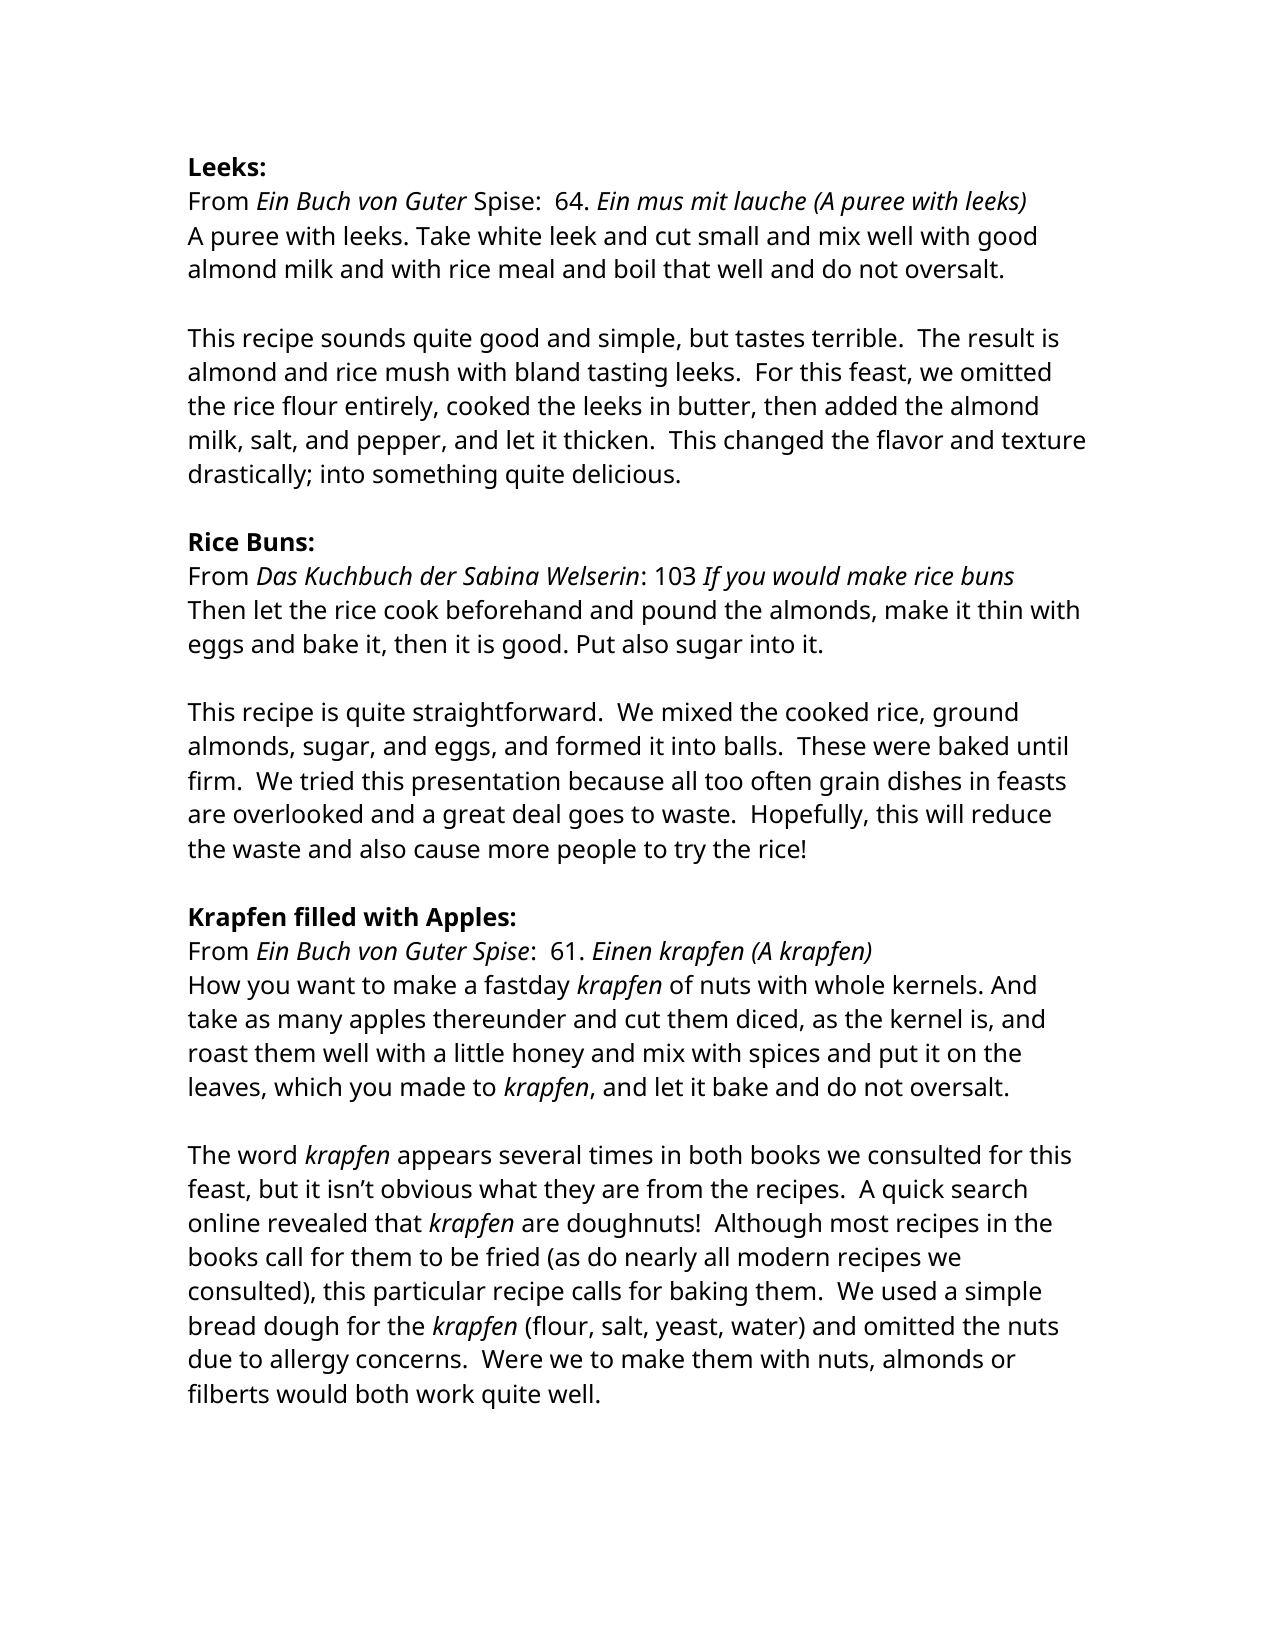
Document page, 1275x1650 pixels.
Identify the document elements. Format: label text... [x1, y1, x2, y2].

text From Ein Buch von Guter Spise: 64. Ein mus mit lauche (A puree with leeks) [187, 184, 1087, 218]
text This recipe is quite straightforward. We mixed the cooked rice, ground almonds, sugar, and eggs, and formed it into balls. These were baked until firm. We tried this presentation because all too often grain dishes in feasts are overlooked and a great deal goes to waste. Hopefully, this will reduce the waste and also cause more people to try the rice! [187, 695, 1087, 865]
text Leeks: [187, 150, 1087, 184]
text Krapfen filled with Apples: [187, 899, 1087, 933]
text From Ein Buch von Guter Spise: 61. Einen krapfen (A krapfen) [187, 933, 1087, 967]
text Then let the rice cook beforehand and pound the almonds, make it thin with eggs and bake it, then it is good. Put also sugar into it. [187, 593, 1087, 661]
text A puree with leeks. Take white leek and cut small and mix well with good almond milk and with rice meal and boil that well and do not oversalt. [187, 218, 1087, 286]
text This recipe sounds quite good and simple, but tastes terrible. The result is almond and rice mush with bland tasting leeks. For this feast, we omitted the rice flour entirely, cooked the leeks in butter, then added the almond milk, salt, and pepper, and let it thicken. This changed the flavor and texture drastically; into something quite delicious. [187, 320, 1087, 491]
text The word krapfen appears several times in both books we consulted for this feast, but it isn’t obvious what they are from the recipes. A quick search online revealed that krapfen are doughnuts! Although most recipes in the books call for them to be fried (as do nearly all modern recipes we consulted), this particular recipe calls for baking them. We used a simple bread dough for the krapfen (flour, salt, yeast, water) and omitted the nuts due to allergy concerns. Were we to make them with nuts, almonds or filberts would both work quite well. [187, 1138, 1087, 1410]
text How you want to make a fastday krapfen of nuts with whole kernels. And take as many apples thereunder and cut them diced, as the kernel is, and roast them well with a little honey and mix with spices and put it on the leaves, which you made to krapfen, and let it bake and do not oversalt. [187, 967, 1087, 1104]
text From Das Kuchbuch der Sabina Welserin: 103 If you would make rice buns [187, 559, 1087, 593]
text Rice Buns: [187, 525, 1087, 559]
